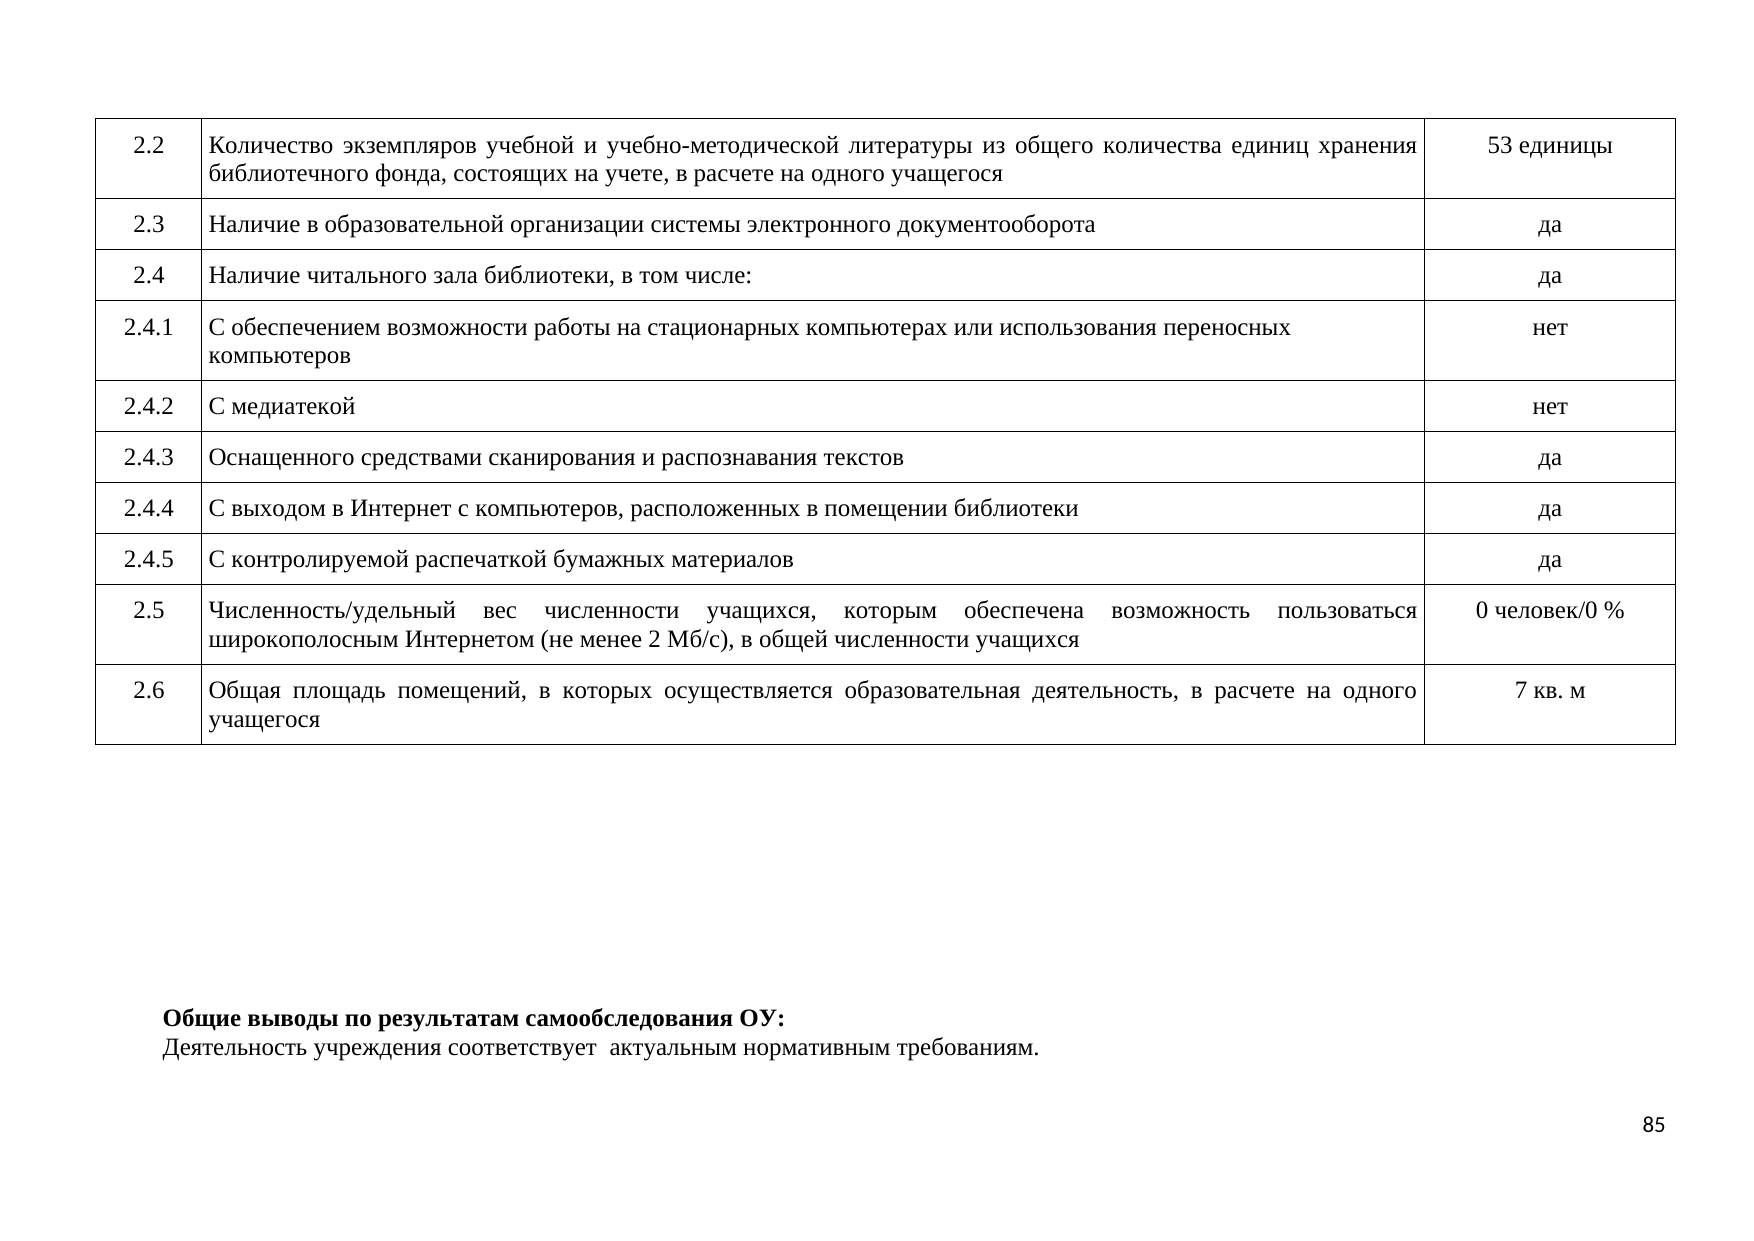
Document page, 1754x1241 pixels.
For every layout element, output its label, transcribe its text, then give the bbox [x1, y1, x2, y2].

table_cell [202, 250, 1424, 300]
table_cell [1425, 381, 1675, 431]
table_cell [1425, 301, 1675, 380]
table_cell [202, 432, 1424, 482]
text Общие выводы по результатам самообследования ОУ: [89, 1003, 1665, 1032]
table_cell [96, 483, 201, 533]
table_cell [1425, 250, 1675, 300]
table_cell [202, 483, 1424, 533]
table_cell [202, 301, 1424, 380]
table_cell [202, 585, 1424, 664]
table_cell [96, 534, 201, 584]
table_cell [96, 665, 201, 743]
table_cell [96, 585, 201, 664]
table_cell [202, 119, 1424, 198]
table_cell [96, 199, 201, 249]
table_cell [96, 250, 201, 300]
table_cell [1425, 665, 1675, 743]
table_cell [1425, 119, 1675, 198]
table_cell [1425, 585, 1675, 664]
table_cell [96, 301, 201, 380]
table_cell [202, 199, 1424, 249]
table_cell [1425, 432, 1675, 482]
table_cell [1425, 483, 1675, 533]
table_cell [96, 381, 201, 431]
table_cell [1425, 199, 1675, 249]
text Деятельность учреждения соответствует актуальным нормативным требованиям. [89, 1032, 1665, 1061]
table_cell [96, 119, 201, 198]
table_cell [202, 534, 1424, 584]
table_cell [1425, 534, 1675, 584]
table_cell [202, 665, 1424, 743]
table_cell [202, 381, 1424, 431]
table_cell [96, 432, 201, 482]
